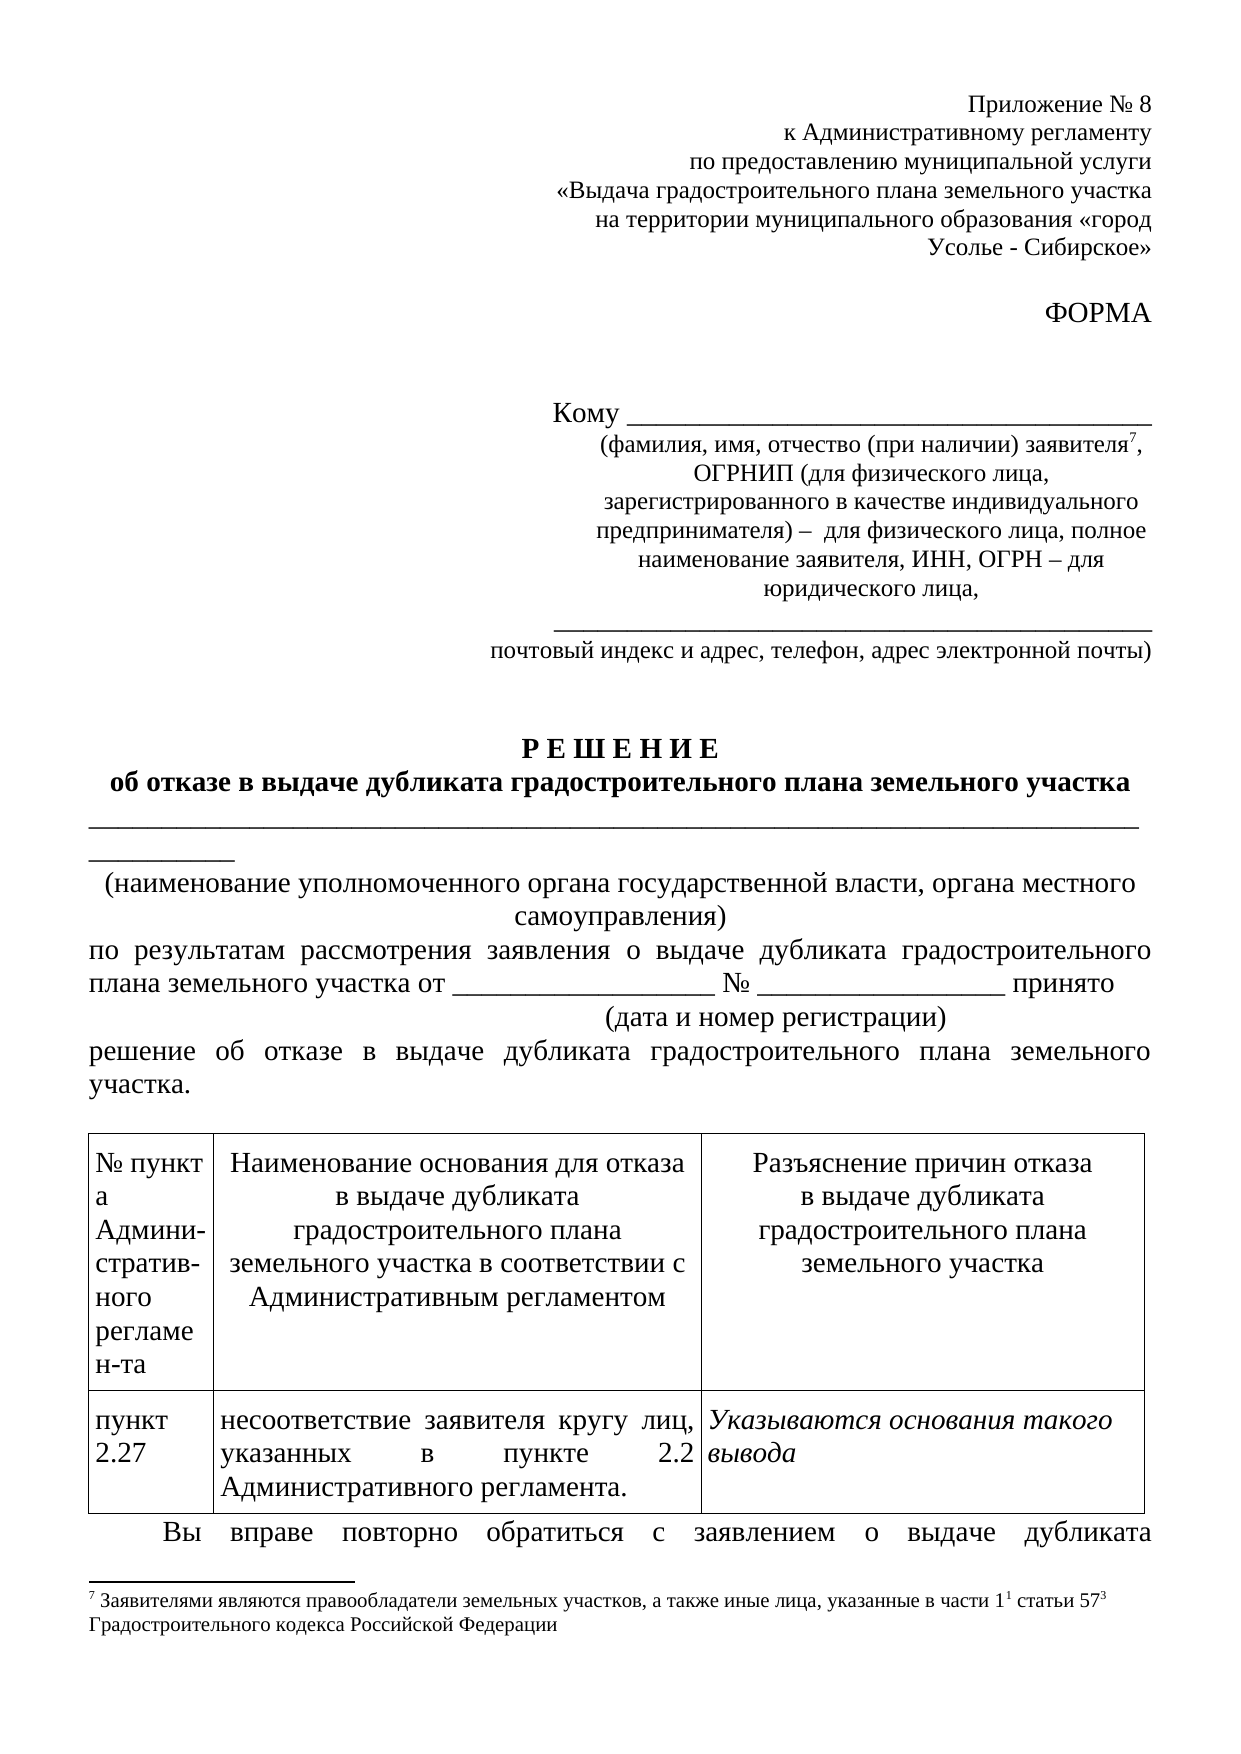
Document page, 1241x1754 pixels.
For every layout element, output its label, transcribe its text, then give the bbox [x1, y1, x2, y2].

text Р Е Ш Е Н И Е об отказе в выдаче дубликата градостроительного плана земельного участка [89, 731, 1152, 798]
text Кому ____________________________________ [89, 395, 1152, 429]
text по предоставлению муниципальной услуги «Выдача градостроительного плана земельного участка [502, 146, 1152, 204]
table_cell несоответствие заявителя кругу лиц, указанных в пункте 2.2 Административного регламента. [214, 1391, 701, 1513]
text (фамилия, имя, отчество (при наличии) заявителя, ОГРНИП (для физического лица, зарегистрированного в качестве индивидуального предпринимателя) – для физического лица, полное наименование заявителя, ИНН, ОГРН – для юридического лица, [591, 429, 1152, 601]
text к Административному регламенту [502, 117, 1152, 146]
text (наименование уполномоченного органа государственной власти, органа местного самоуправления) [89, 865, 1152, 932]
text на территории муниципального образования «город Усолье - Сибирское» [502, 204, 1152, 261]
table_header № пункта Админи-стратив-ного регламен-та [89, 1134, 213, 1390]
text по результатам рассмотрения заявления о выдаче дубликата градостроительного плана земельного участка от __________________ № _________________ принято [89, 932, 1152, 999]
text ФОРМА [650, 295, 1152, 328]
table_header Наименование основания для отказа в выдаче дубликата градостроительного плана земельного участка в соответствии с Административным регламентом [214, 1134, 701, 1390]
table_cell пункт 2.27 [89, 1391, 213, 1513]
table_header Разъяснение причин отказа в выдаче дубликата градостроительного плана земельного участка [702, 1134, 1144, 1390]
text _________________________________________ [89, 601, 1152, 635]
text (дата и номер регистрации) [531, 999, 1152, 1033]
text __________________________________________________________________________________ [89, 798, 1152, 865]
table_cell Указываются основания такого вывода [702, 1391, 1144, 1513]
text почтовый индекс и адрес, телефон, адрес электронной почты) [89, 635, 1152, 664]
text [89, 1514, 1152, 1548]
text решение об отказе в выдаче дубликата градостроительного плана земельного участка. [89, 1033, 1152, 1100]
text Приложение № 8 [89, 89, 1152, 117]
